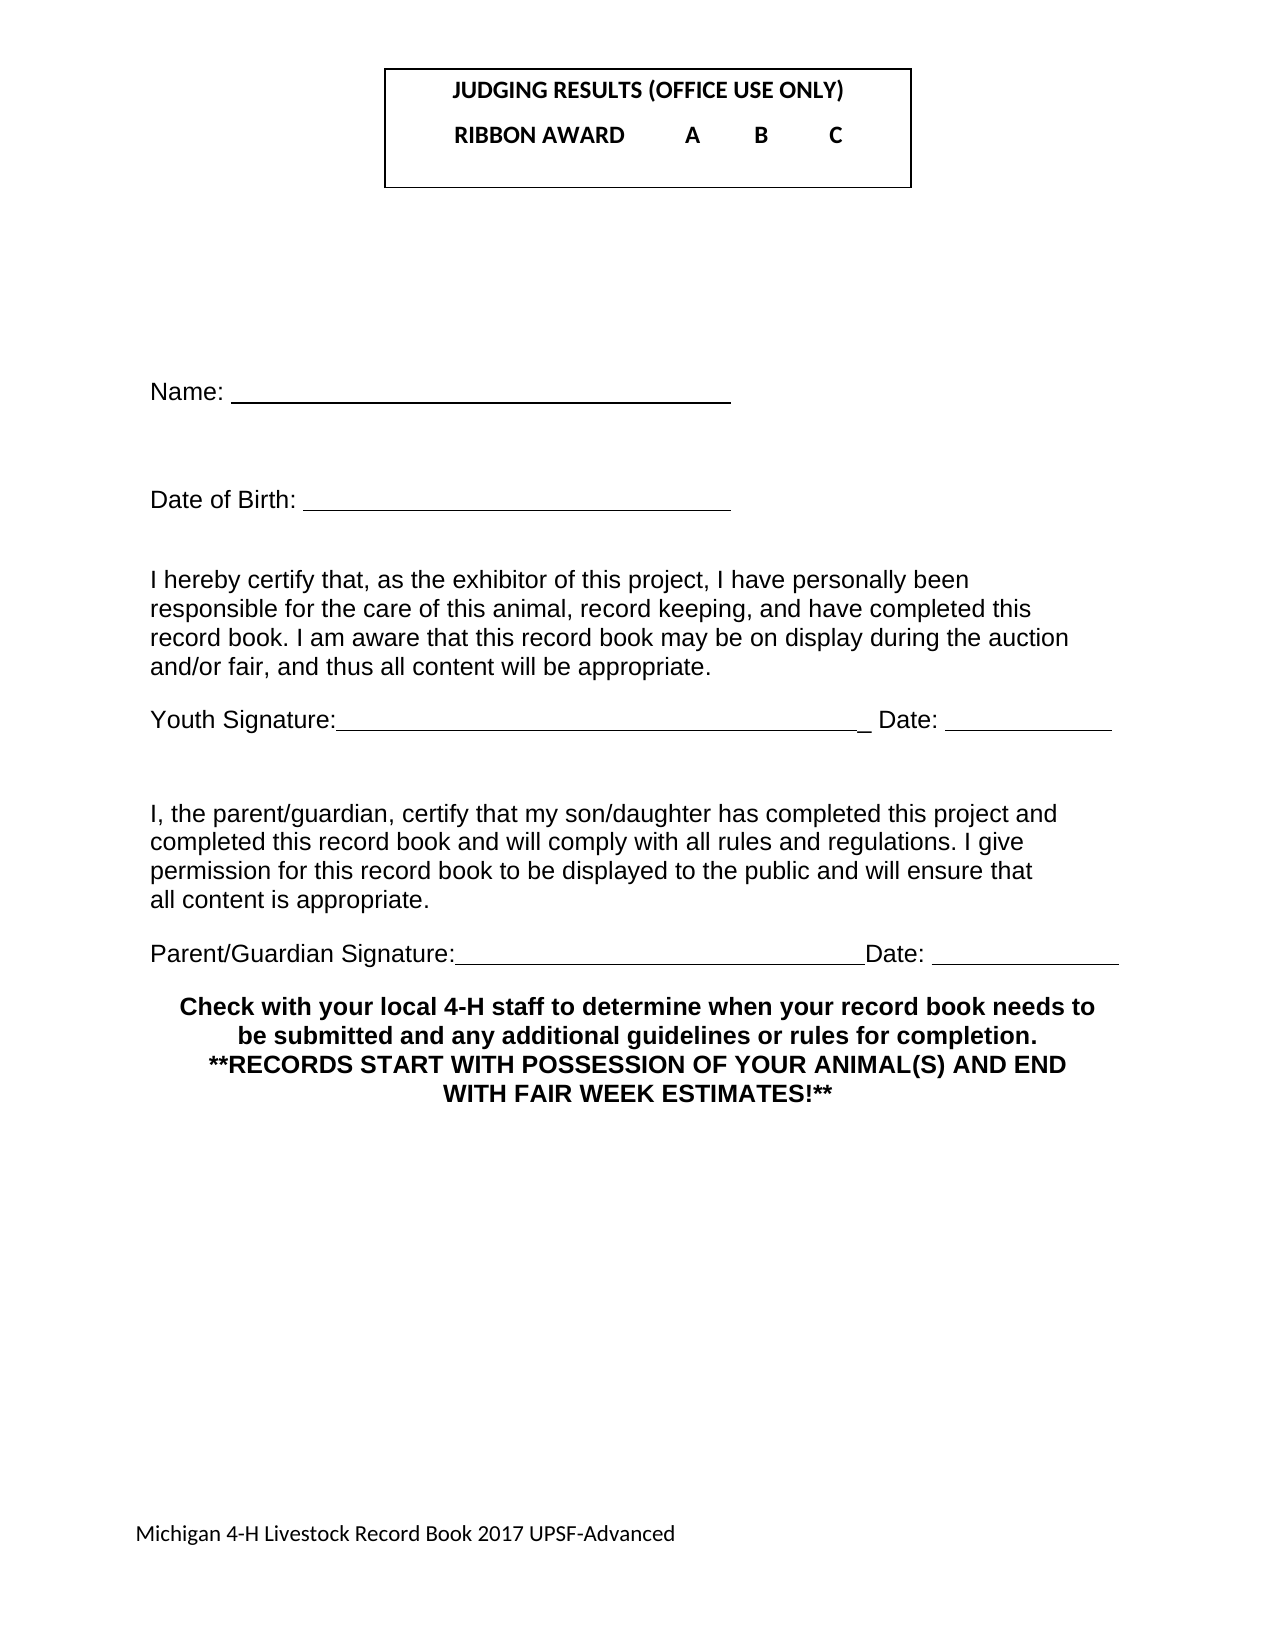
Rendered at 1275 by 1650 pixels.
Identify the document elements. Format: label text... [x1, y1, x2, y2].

text I hereby certify that, as the exhibitor of this project, I have personally been responsible for the care of this animal, record keeping, and have completed this record book. I am aware that this record book may be on display during the auction and/or fair, and thus all content will be appropriate. [150, 565, 1102, 680]
text I, the parent/guardian, certify that my son/daughter has completed this project and completed this record book and will comply with all rules and regulations. I give permission for this record book to be displayed to the public and will ensure that all content is appropriate. [150, 799, 1062, 914]
text Name: [150, 377, 1131, 406]
text RIBBON AWARD A B C [386, 118, 910, 152]
subtitle Check with your local 4-H staff to determine when your record book needs to be submitted and any additional guidelines or rules for completion. [162, 992, 1112, 1050]
text **RECORDS START WITH POSSESSION OF YOUR ANIMAL(S) AND END WITH FAIR WEEK ESTIMATES!** [174, 1050, 1101, 1107]
text Date of Birth: [150, 485, 1131, 514]
text Youth Signature: _ Date: [150, 705, 1131, 734]
text JUDGING RESULTS (OFFICE USE ONLY) [386, 72, 910, 104]
text Parent/Guardian Signature: Date: [150, 939, 1131, 967]
